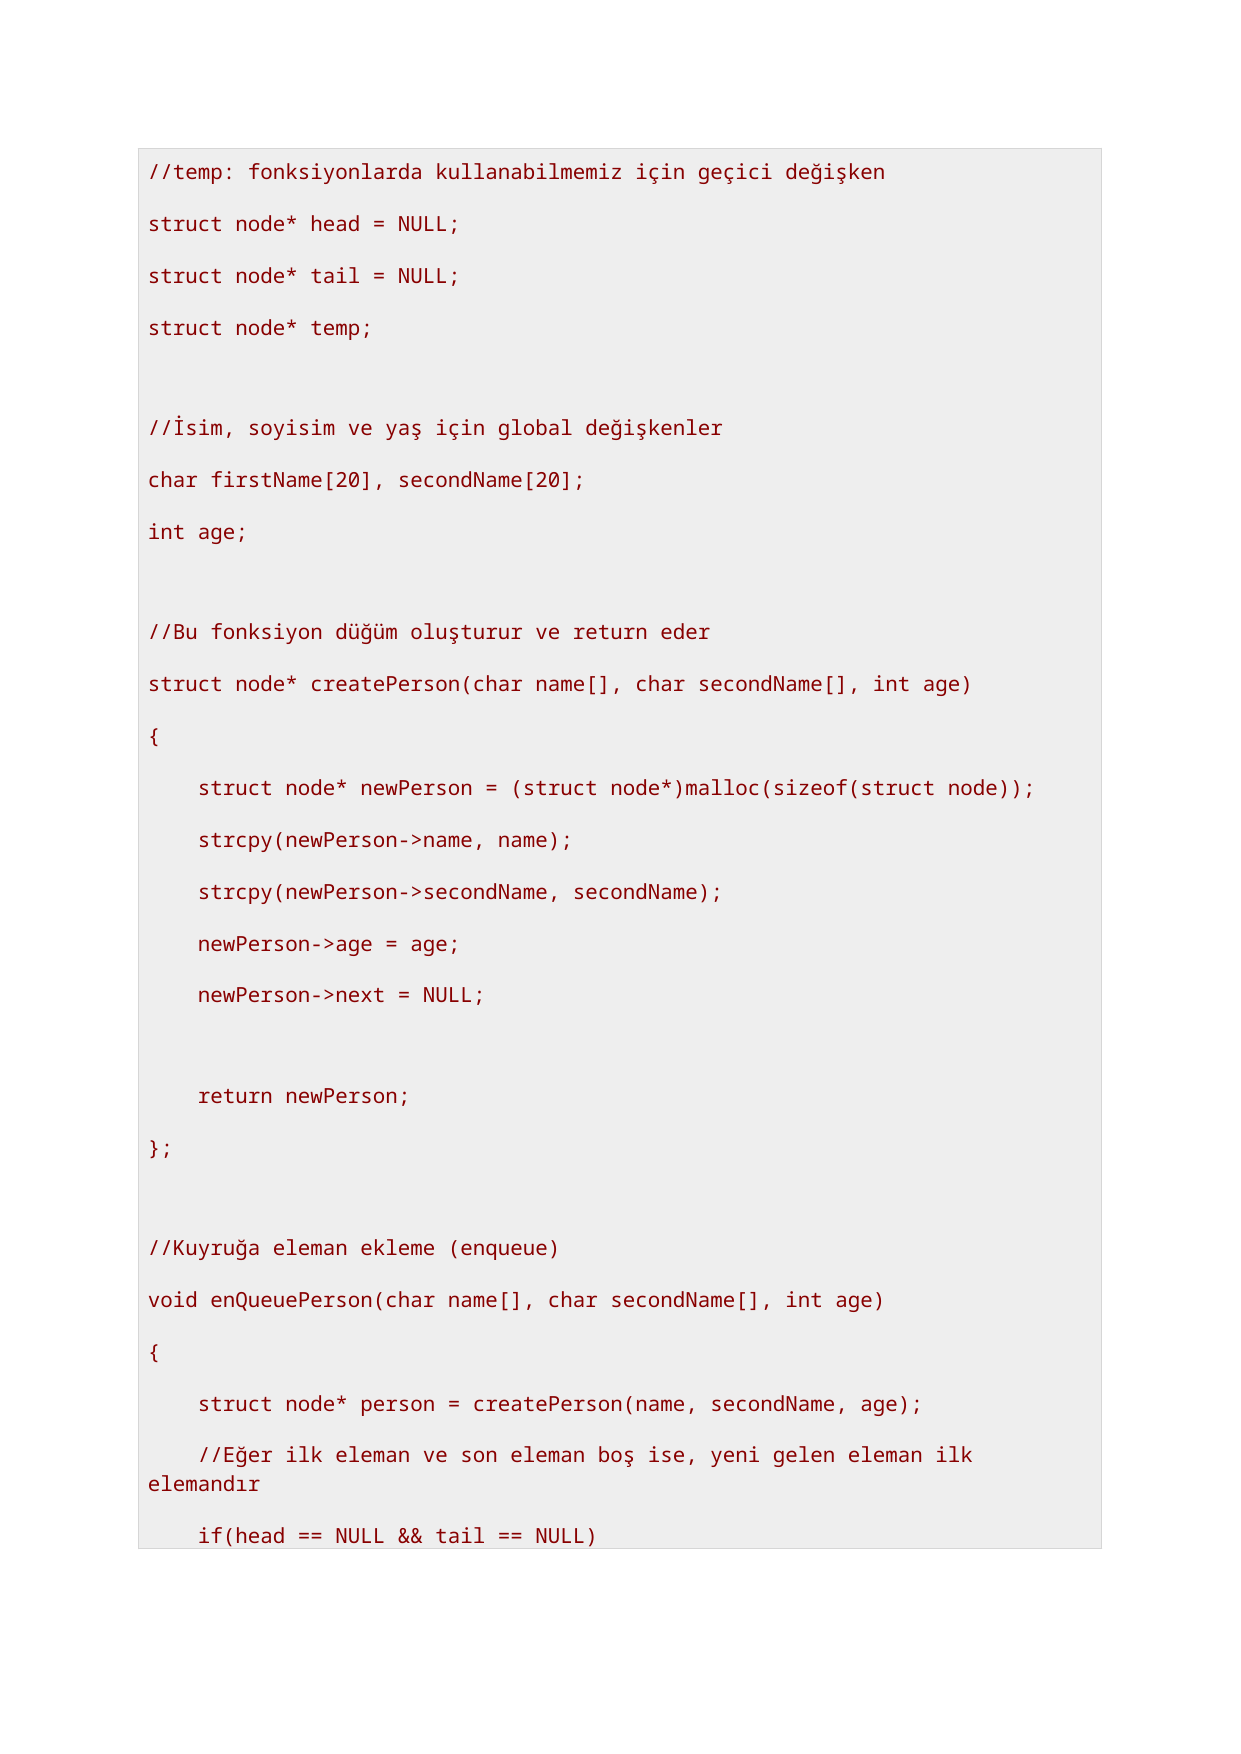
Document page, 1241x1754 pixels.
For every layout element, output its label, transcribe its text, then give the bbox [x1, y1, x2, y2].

text //İsim, soyisim ve yaş için global değişkenler [139, 403, 1101, 442]
text return newPerson; [139, 1071, 1101, 1109]
text void enQueuePerson(char name[], char secondName[], int age) [139, 1275, 1101, 1313]
text struct node* temp; [139, 303, 1101, 342]
text strcpy(newPerson->name, name); [139, 815, 1101, 853]
text struct node* createPerson(char name[], char secondName[], int age) [139, 659, 1101, 698]
text char firstName[20], secondName[20]; [139, 455, 1101, 494]
text newPerson->age = age; [139, 919, 1101, 957]
text { [139, 1327, 1101, 1365]
text //Eğer ilk eleman ve son eleman boş ise, yeni gelen eleman ilk elemandır [139, 1431, 1101, 1497]
text newPerson->next = NULL; [139, 971, 1101, 1009]
text struct node* head = NULL; [139, 199, 1101, 238]
text strcpy(newPerson->secondName, secondName); [139, 867, 1101, 905]
text if(head == NULL && tail == NULL) [139, 1511, 1101, 1548]
text //Bu fonksiyon düğüm oluşturur ve return eder [139, 608, 1101, 646]
text //Kuyruğa eleman ekleme (enqueue) [139, 1223, 1101, 1262]
text struct node* tail = NULL; [139, 251, 1101, 290]
text //temp: fonksiyonlarda kullanabilmemiz için geçici değişken [139, 149, 1101, 186]
text { [139, 711, 1101, 750]
text struct node* newPerson = (struct node*)malloc(sizeof(struct node)); [139, 763, 1101, 802]
text }; [139, 1123, 1101, 1161]
text struct node* person = createPerson(name, secondName, age); [139, 1379, 1101, 1417]
text int age; [139, 507, 1101, 546]
